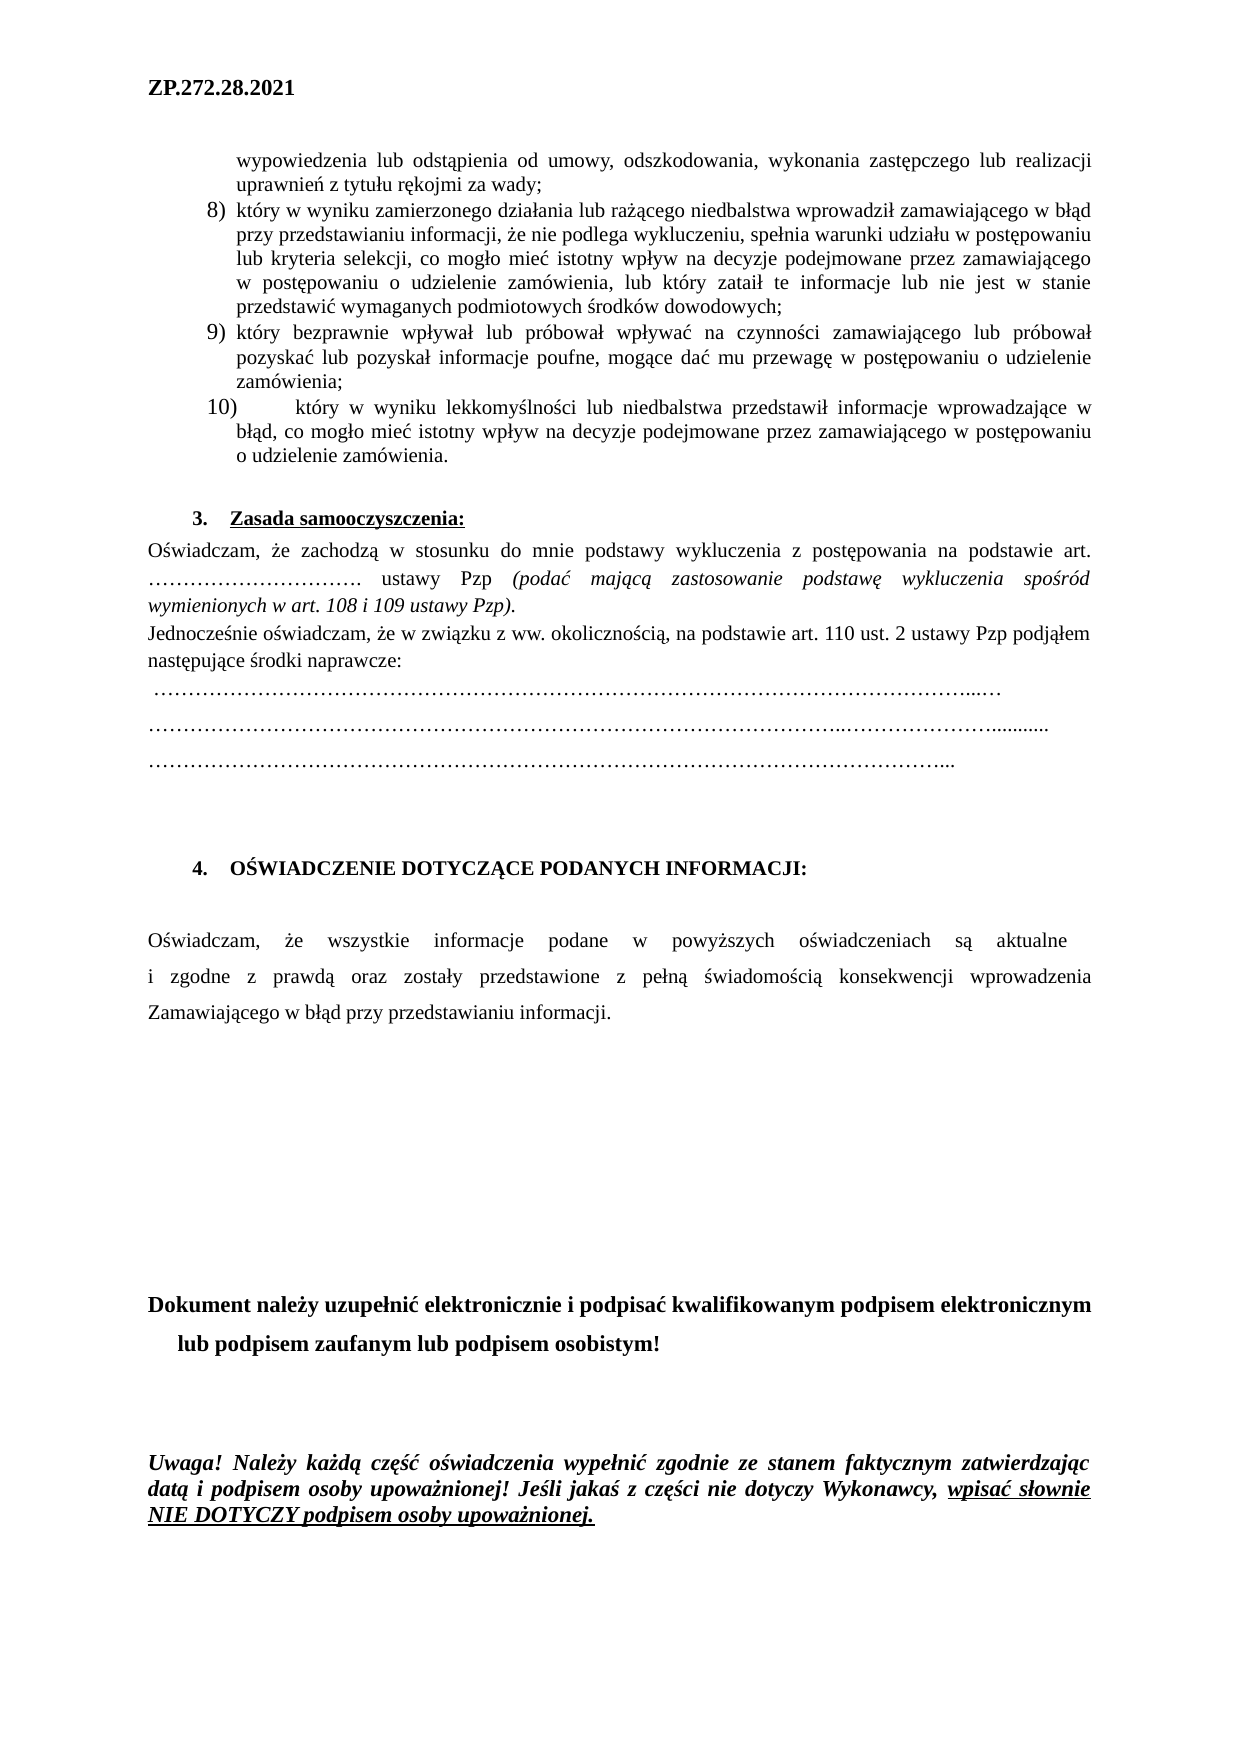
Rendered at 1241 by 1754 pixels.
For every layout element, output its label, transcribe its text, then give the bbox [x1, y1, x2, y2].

list Zasada samooczyszczenia: [192, 506, 1093, 530]
text Oświadczam, że zachodzą w stosunku do mnie podstawy wykluczenia z postępowania na podstawie art. …………………………. ustawy Pzp (podać mającą zastosowanie podstawę wykluczenia spośród wymienionych w art. 108 i 109 ustawy Pzp). [148, 538, 1093, 617]
list który bezprawnie wpływał lub próbował wpływać na czynności zamawiającego lub próbował pozyskać lub pozyskał informacje poufne, mogące dać mu przewagę w postępowaniu o udzielenie zamówienia; [207, 318, 1093, 393]
text Uwaga! Należy każdą część oświadczenia wypełnić zgodnie ze stanem faktycznym zatwierdzając datą i podpisem osoby upoważnionej! Jeśli jakaś z części nie dotyczy Wykonawcy, wpisać słownie NIE DOTYCZY podpisem osoby upoważnionej. [148, 1449, 1093, 1528]
text Dokument należy uzupełnić elektronicznie i podpisać kwalifikowanym podpisem elektronicznym lub podpisem zaufanym lub podpisem osobistym! [148, 1291, 1093, 1357]
text ………………………………………………………………………………………..…………………...........……………………………………………………………………………………………………... [148, 712, 1093, 772]
list który w wyniku lekkomyślności lub niedbalstwa przedstawił informacje wprowadzające w błąd, co mogło mieć istotny wpływ na decyzje podejmowane przez zamawiającego w postępowaniu o udzielenie zamówienia. [207, 393, 1093, 467]
text ………………………………………………………………………………………………………...… [148, 676, 1093, 700]
list OŚWIADCZENIE DOTYCZĄCE PODANYCH INFORMACJI: [192, 856, 1093, 880]
text Jednocześnie oświadczam, że w związku z ww. okolicznością, na podstawie art. 110 ust. 2 ustawy Pzp podjąłem następujące środki naprawcze: [148, 621, 1093, 672]
text Oświadczam, że wszystkie informacje podane w powyższych oświadczeniach są aktualne i zgodne z prawdą oraz zostały przedstawione z pełną świadomością konsekwencji wprowadzenia Zamawiającego w błąd przy przedstawianiu informacji. [148, 928, 1093, 1024]
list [207, 148, 1093, 196]
list który w wyniku zamierzonego działania lub rażącego niedbalstwa wprowadził zamawiającego w błąd przy przedstawianiu informacji, że nie podlega wykluczeniu, spełnia warunki udziału w postępowaniu lub kryteria selekcji, co mogło mieć istotny wpływ na decyzje podejmowane przez zamawiającego w postępowaniu o udzielenie zamówienia, lub który zataił te informacje lub nie jest w stanie przedstawić wymaganych podmiotowych środków dowodowych; [207, 196, 1093, 318]
